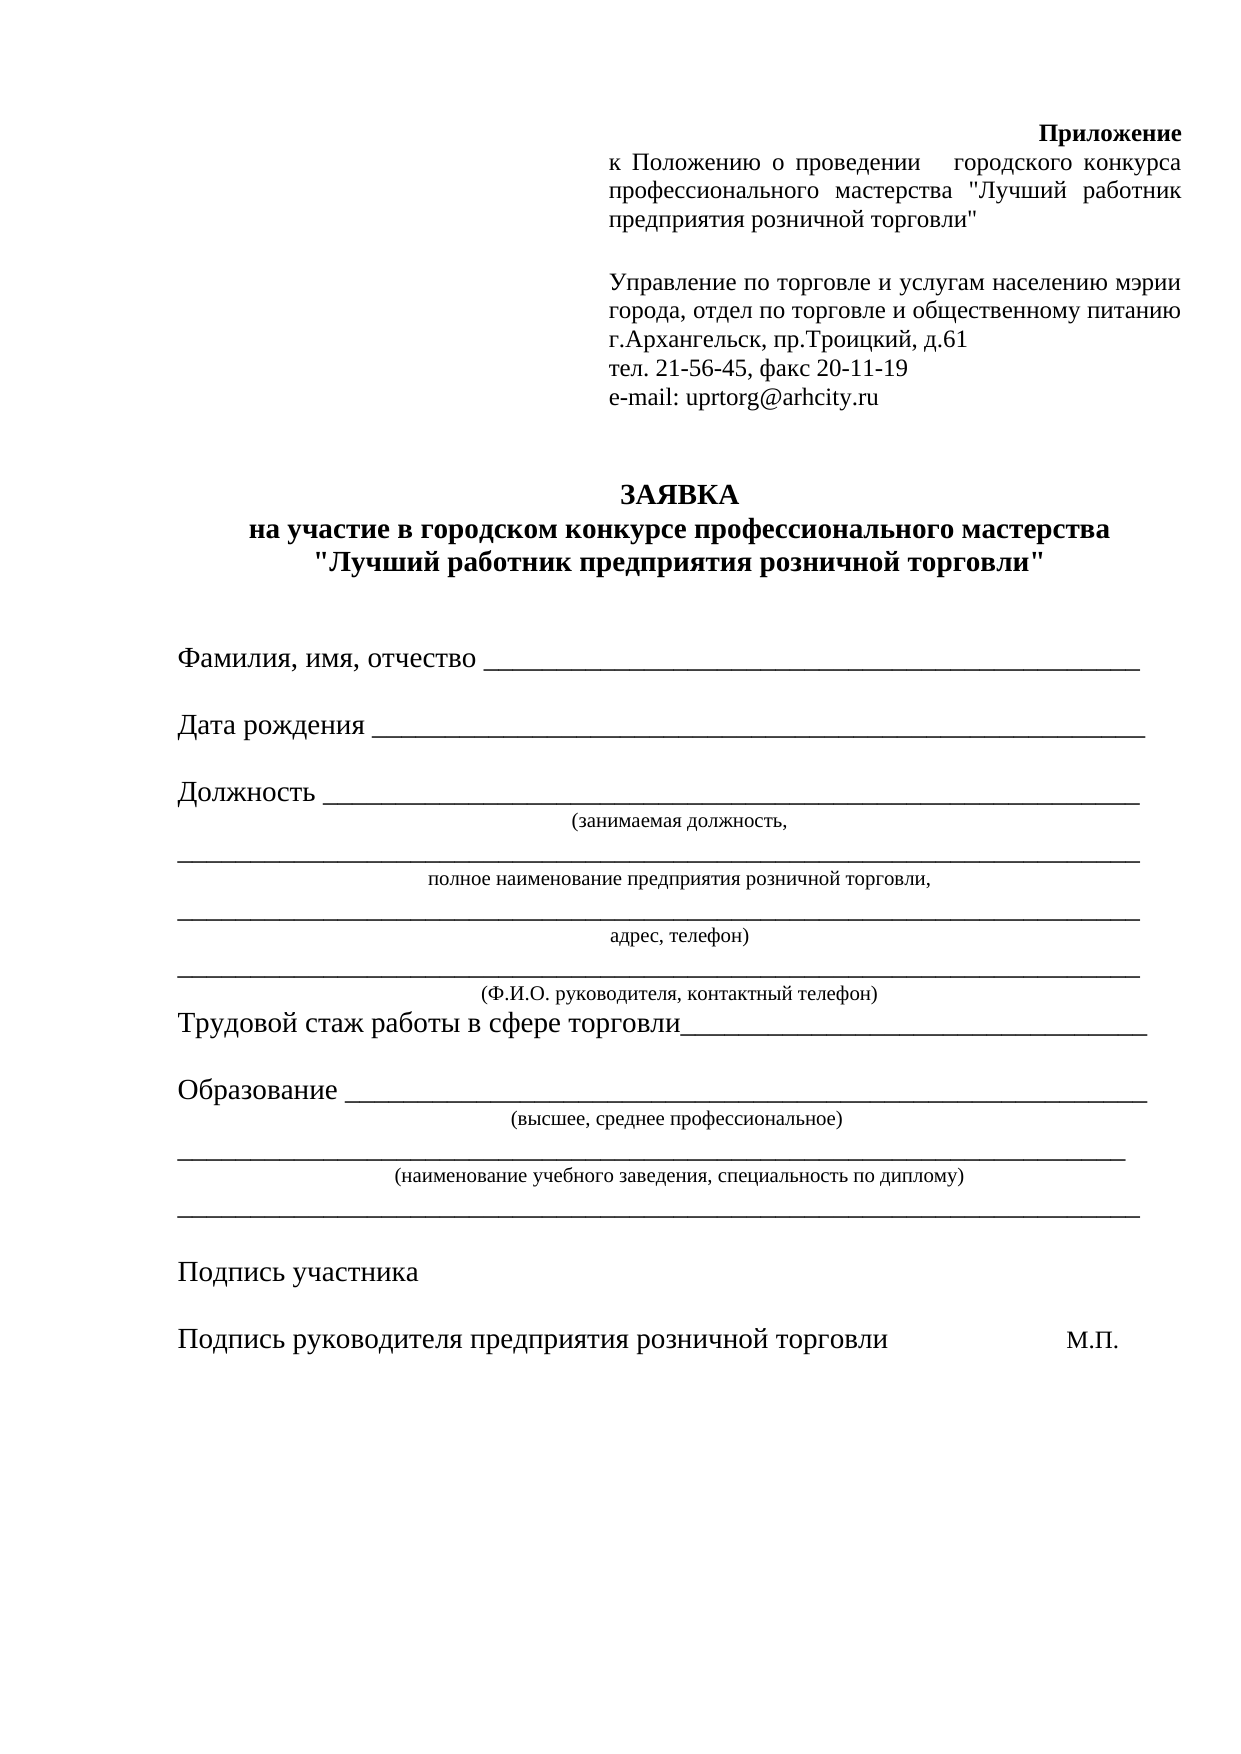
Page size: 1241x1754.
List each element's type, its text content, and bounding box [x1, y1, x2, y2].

text e-mail: uprtorg@arhcity.ru [608, 382, 1182, 410]
text Должность ________________________________________________________ [177, 774, 1182, 808]
text Управление по торговле и услугам населению мэрии города, отдел по торговле и общественному питанию г.Архангельск, пр.Троицкий, д.61 [608, 267, 1182, 353]
text к Положению о проведении городского конкурса профессионального мастерства "Лучший работник предприятия розничной торговли" [608, 147, 1182, 233]
text тел. 21-56-45, факс 20-11-19 [608, 353, 1182, 382]
text Приложение [608, 118, 1182, 147]
text Подпись руководителя предприятия розничной торговли М.П. [177, 1321, 1182, 1355]
text __________________________________________________________________ [177, 947, 1182, 981]
text "Лучший работник предприятия розничной торговли" [177, 544, 1182, 578]
text на участие в городском конкурсе профессионального мастерства [177, 511, 1182, 544]
text __________________________________________________________________ [177, 832, 1182, 866]
text полное наименование предприятия розничной торговли, [177, 866, 1182, 890]
text адрес, телефон) [177, 923, 1182, 947]
text ЗАЯВКА [177, 477, 1182, 511]
text (наименование учебного заведения, специальность по диплому) [177, 1163, 1182, 1187]
text Дата рождения _____________________________________________________ [177, 707, 1182, 741]
text Образование _______________________________________________________ [177, 1072, 1182, 1106]
text (высшее, среднее профессиональное) _________________________________________________________________ [177, 1106, 1182, 1163]
text Трудовой стаж работы в сфере торговли________________________________ [177, 1005, 1182, 1038]
text Фамилия, имя, отчество _____________________________________________ [177, 640, 1182, 674]
text (занимаемая должность, [177, 808, 1182, 832]
text __________________________________________________________________ [177, 1187, 1182, 1221]
text Подпись участника [177, 1254, 1182, 1288]
text (Ф.И.О. руководителя, контактный телефон) [177, 981, 1182, 1005]
text __________________________________________________________________ [177, 890, 1182, 923]
